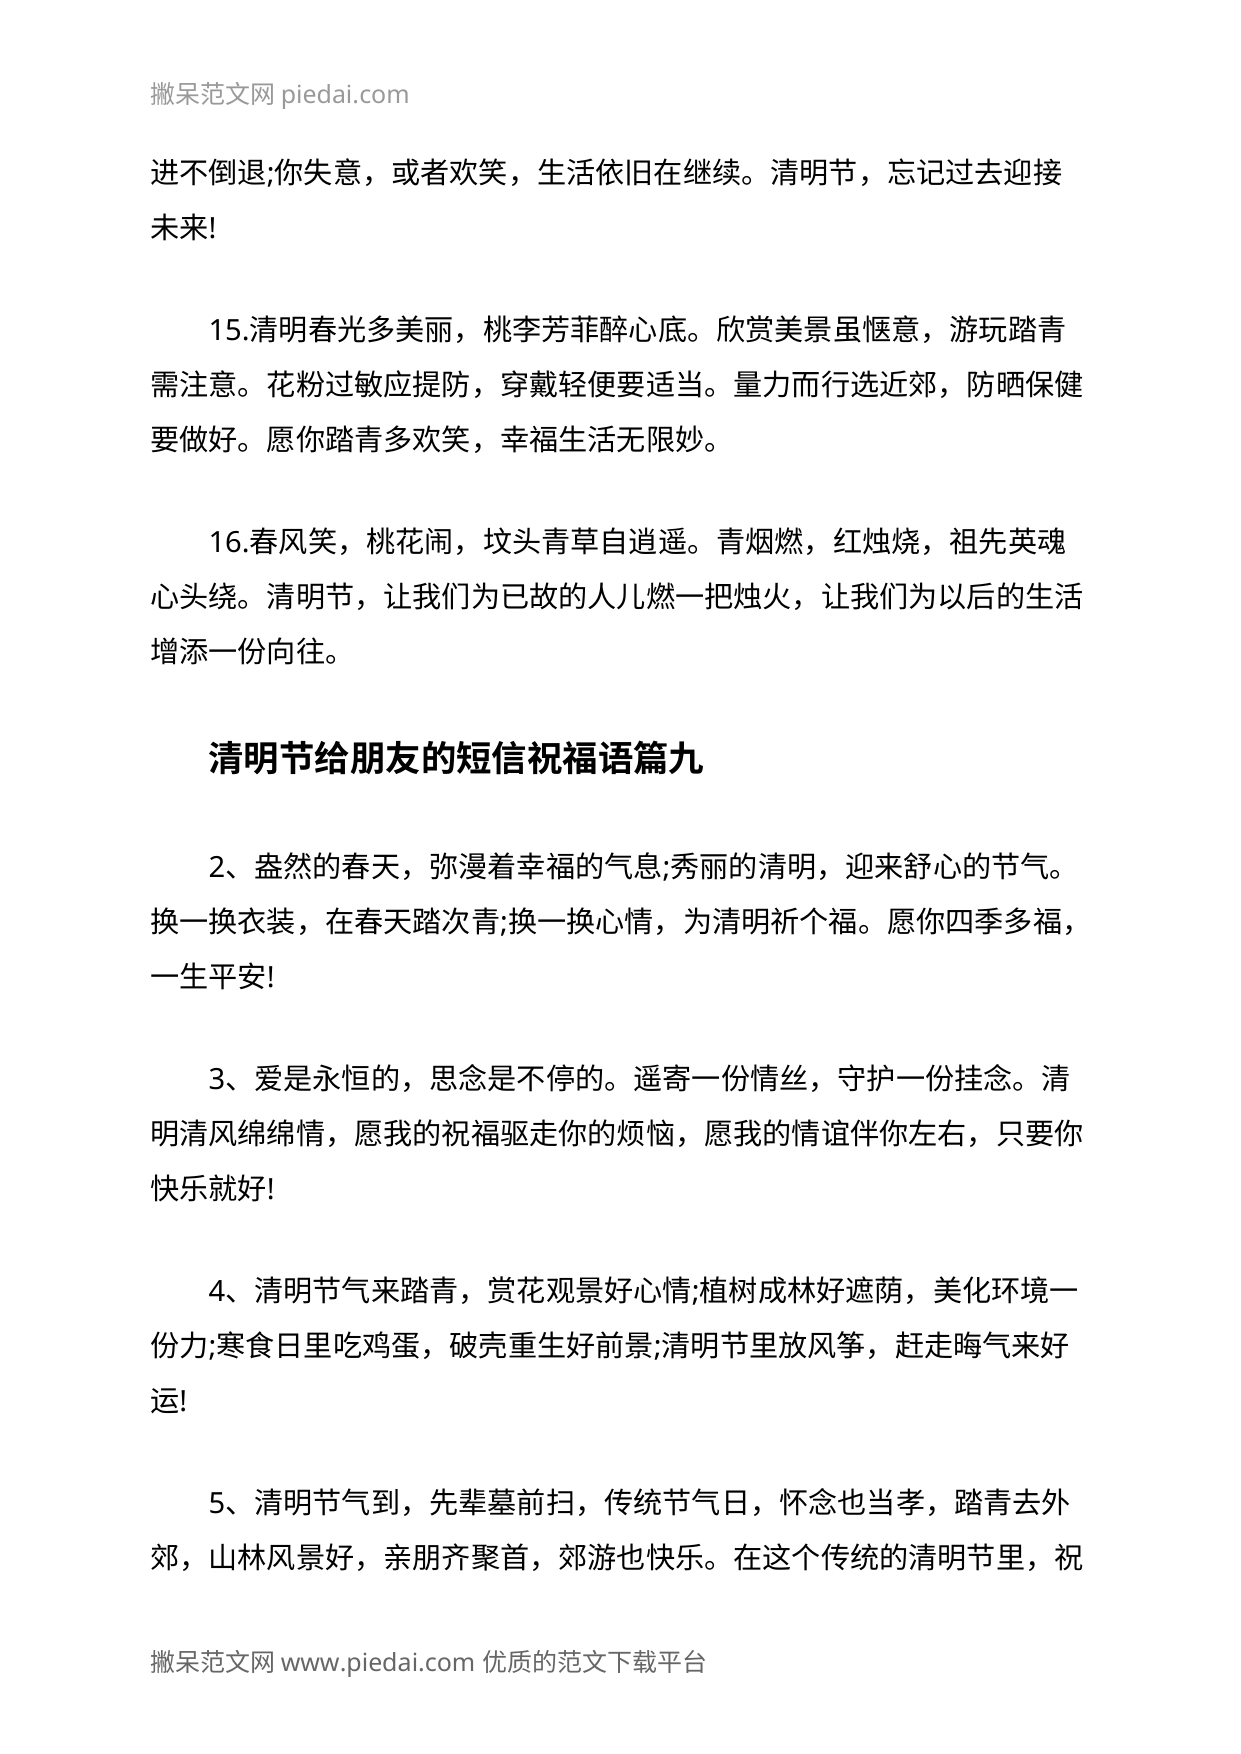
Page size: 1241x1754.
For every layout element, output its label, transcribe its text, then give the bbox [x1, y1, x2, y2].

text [150, 1479, 1090, 1577]
text 4、清明节气来踏青，赏花观景好心情;植树成林好遮荫，美化环境一份力;寒食日里吃鸡蛋，破壳重生好前景;清明节里放风筝，赶走晦气来好运! [150, 1268, 1090, 1420]
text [150, 150, 1090, 247]
text 3、爱是永恒的，思念是不停的。遥寄一份情丝，守护一份挂念。清明清风绵绵情，愿我的祝福驱走你的烦恼，愿我的情谊伴你左右，只要你快乐就好! [150, 1056, 1090, 1208]
text 2、盎然的春天，弥漫着幸福的气息;秀丽的清明，迎来舒心的节气。换一换衣装，在春天踏次青;换一换心情，为清明祈个福。愿你四季多福，一生平安! [150, 844, 1090, 996]
text 15.清明春光多美丽，桃李芳菲醉心底。欣赏美景虽惬意，游玩踏青需注意。花粉过敏应提防，穿戴轻便要适当。量力而行选近郊，防晒保健要做好。愿你踏青多欢笑，幸福生活无限妙。 [150, 307, 1090, 459]
text 16.春风笑，桃花闹，坟头青草自逍遥。青烟燃，红烛烧，祖先英魂心头绕。清明节，让我们为已故的人儿燃一把烛火，让我们为以后的生活增添一份向往。 [150, 519, 1090, 671]
text 清明节给朋友的短信祝福语篇九 [150, 730, 1090, 782]
